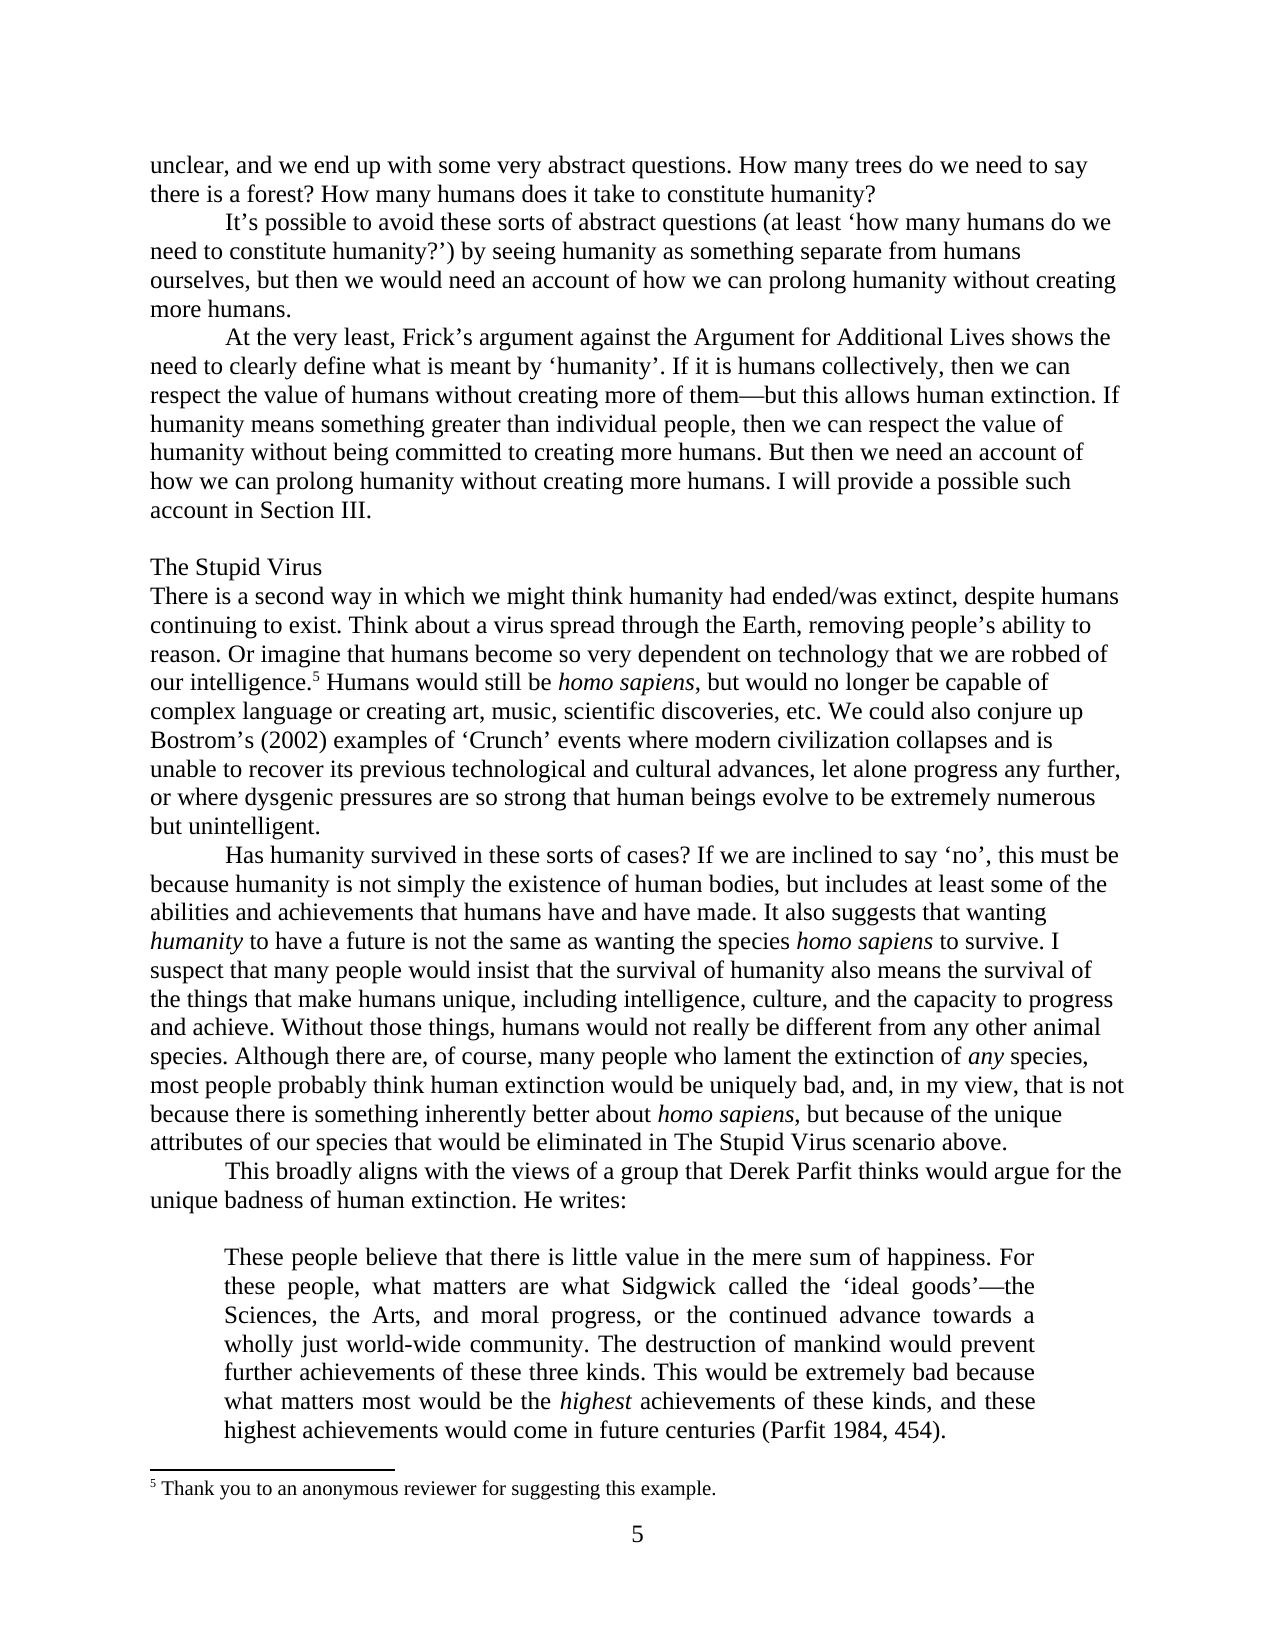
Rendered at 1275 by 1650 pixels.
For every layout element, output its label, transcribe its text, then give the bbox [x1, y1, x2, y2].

text Has humanity survived in these sorts of cases? If we are inclined to say ‘no’, this must be because humanity is not simply the existence of human bodies, but includes at least some of the abilities and achievements that humans have and have made. It also suggests that wanting humanity to have a future is not the same as wanting the species homo sapiens to survive. I suspect that many people would insist that the survival of humanity also means the survival of the things that make humans unique, including intelligence, culture, and the capacity to progress and achieve. Without those things, humans would not really be different from any other animal species. Although there are, of course, many people who lament the extinction of any species, most people probably think human extinction would be uniquely bad, and, in my view, that is not because there is something inherently better about homo sapiens, but because of the unique attributes of our species that would be eliminated in The Stupid Virus scenario above. [150, 840, 1125, 1156]
text There is a second way in which we might think humanity had ended/was extinct, despite humans continuing to exist. Think about a virus spread through the Earth, removing people’s ability to reason. Or imagine that humans become so very dependent on technology that we are robbed of our intelligence. Humans would still be homo sapiens, but would no longer be capable of complex language or creating art, music, scientific discoveries, etc. We could also conjure up Bostrom’s (2002) examples of ‘Crunch’ events where modern civilization collapses and is unable to recover its previous technological and cultural advances, let alone progress any further, or where dysgenic pressures are so strong that human beings evolve to be extremely numerous but unintelligent. [150, 581, 1125, 840]
text At the very least, Frick’s argument against the Argument for Additional Lives shows the need to clearly define what is meant by ‘humanity’. If it is humans collectively, then we can respect the value of humans without creating more of them—but this allows human extinction. If humanity means something greater than individual people, then we can respect the value of humanity without being committed to creating more humans. But then we need an account of how we can prolong humanity without creating more humans. I will provide a possible such account in Section III. [150, 322, 1125, 524]
text This broadly aligns with the views of a group that Derek Parfit thinks would argue for the unique badness of human extinction. He writes: [150, 1156, 1125, 1214]
text The Stupid Virus [150, 552, 1125, 581]
text These people believe that there is little value in the mere sum of happiness. For these people, what matters are what Sidgwick called the ‘ideal goods’—the Sciences, the Arts, and moral progress, or the continued advance towards a wholly just world-wide community. The destruction of mankind would prevent further achievements of these three kinds. This would be extremely bad because what matters most would be the highest achievements of these kinds, and these highest achievements would come in future centuries (Parfit 1984, 454). [224, 1242, 1036, 1444]
text It’s possible to avoid these sorts of abstract questions (at least ‘how many humans do we need to constitute humanity?’) by seeing humanity as something separate from humans ourselves, but then we would need an account of how we can prolong humanity without creating more humans. [150, 207, 1125, 322]
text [150, 150, 1125, 207]
